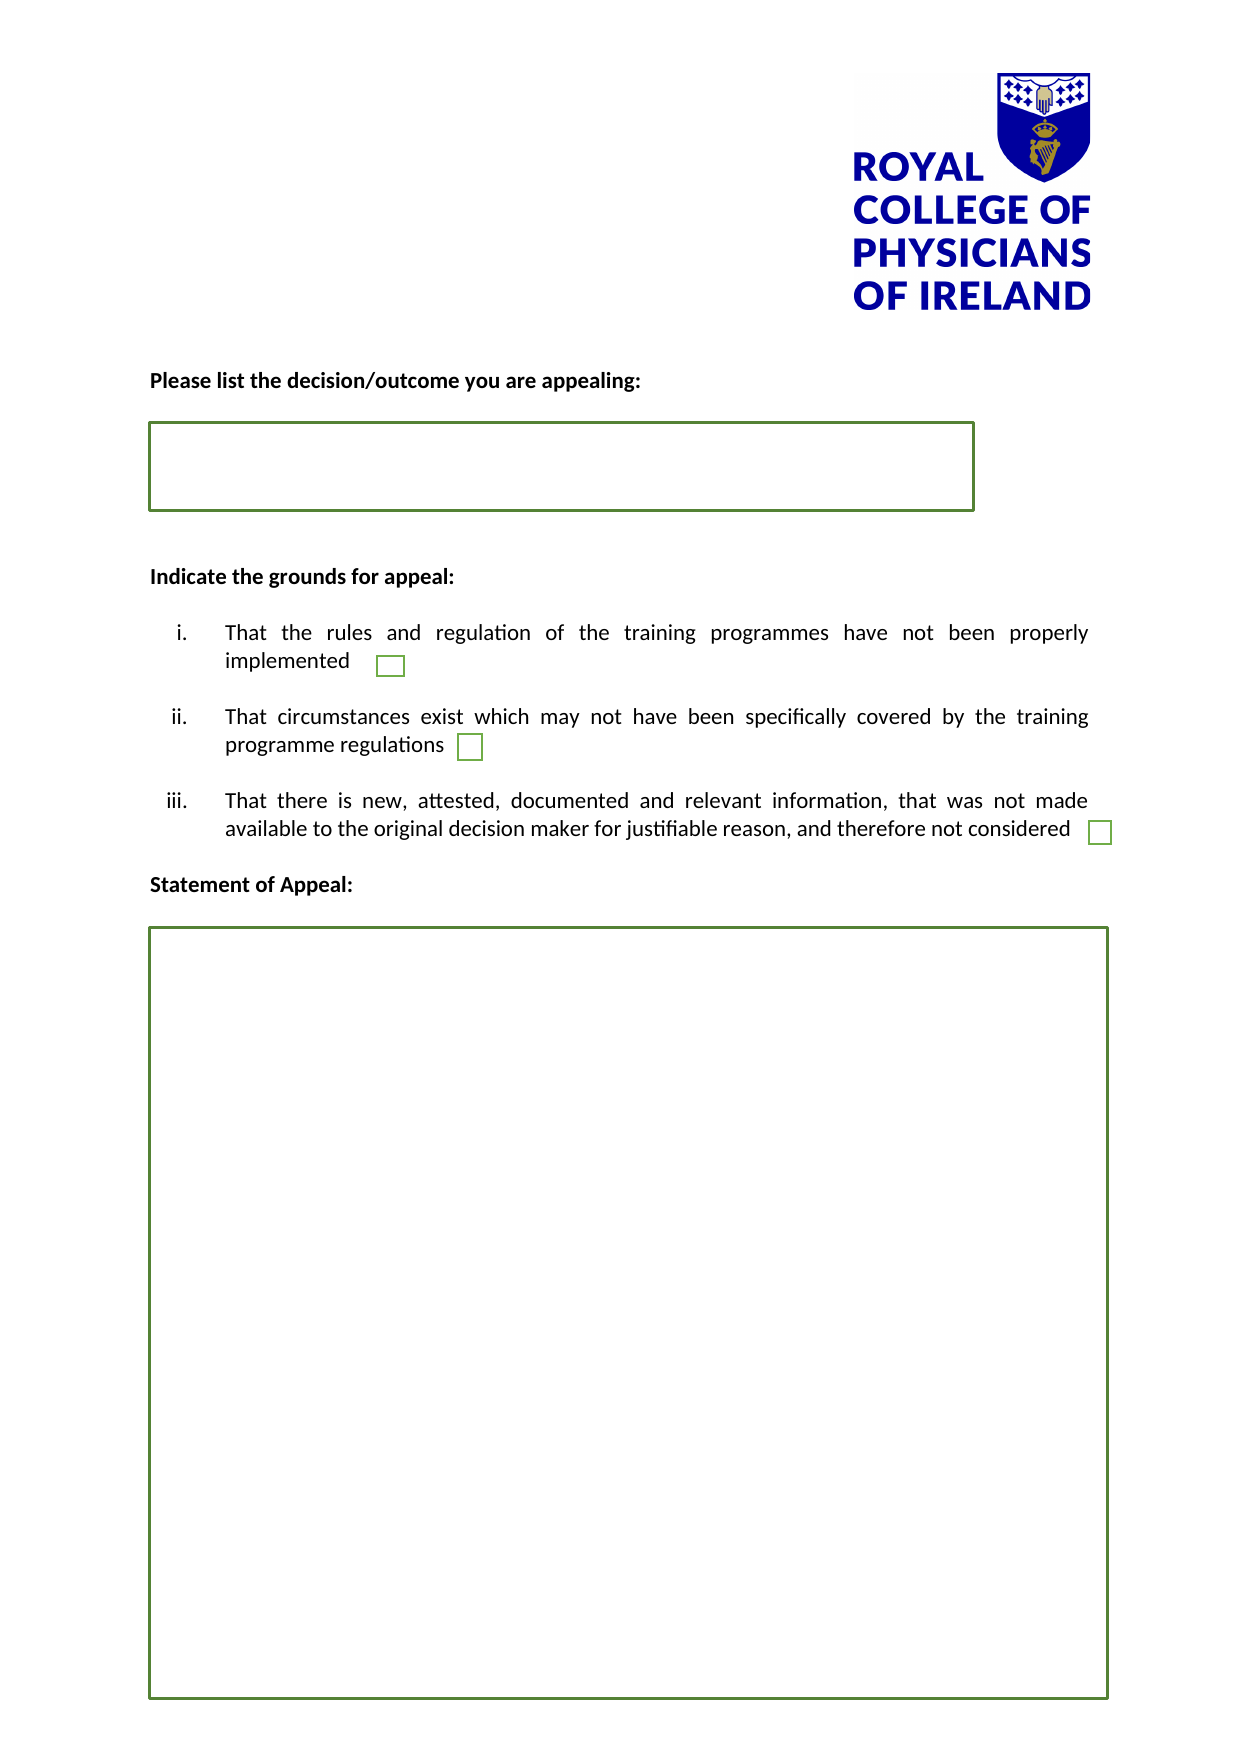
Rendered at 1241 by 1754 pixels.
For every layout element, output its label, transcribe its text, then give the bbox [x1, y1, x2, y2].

list That there is new, attested, documented and relevant information, that was not made available to the original decision maker for justifiable reason, and therefore not considered [187, 786, 1090, 842]
list That the rules and regulation of the training programmes have not been properly implemented [187, 618, 1090, 674]
list That circumstances exist which may not have been specifically covered by the training programme regulations [187, 702, 1090, 758]
text Statement of Appeal: [150, 870, 1090, 898]
text Please list the decision/outcome you are appealing: [150, 366, 1090, 394]
picture [854, 73, 1091, 310]
text Indicate the grounds for appeal: [150, 562, 1090, 590]
